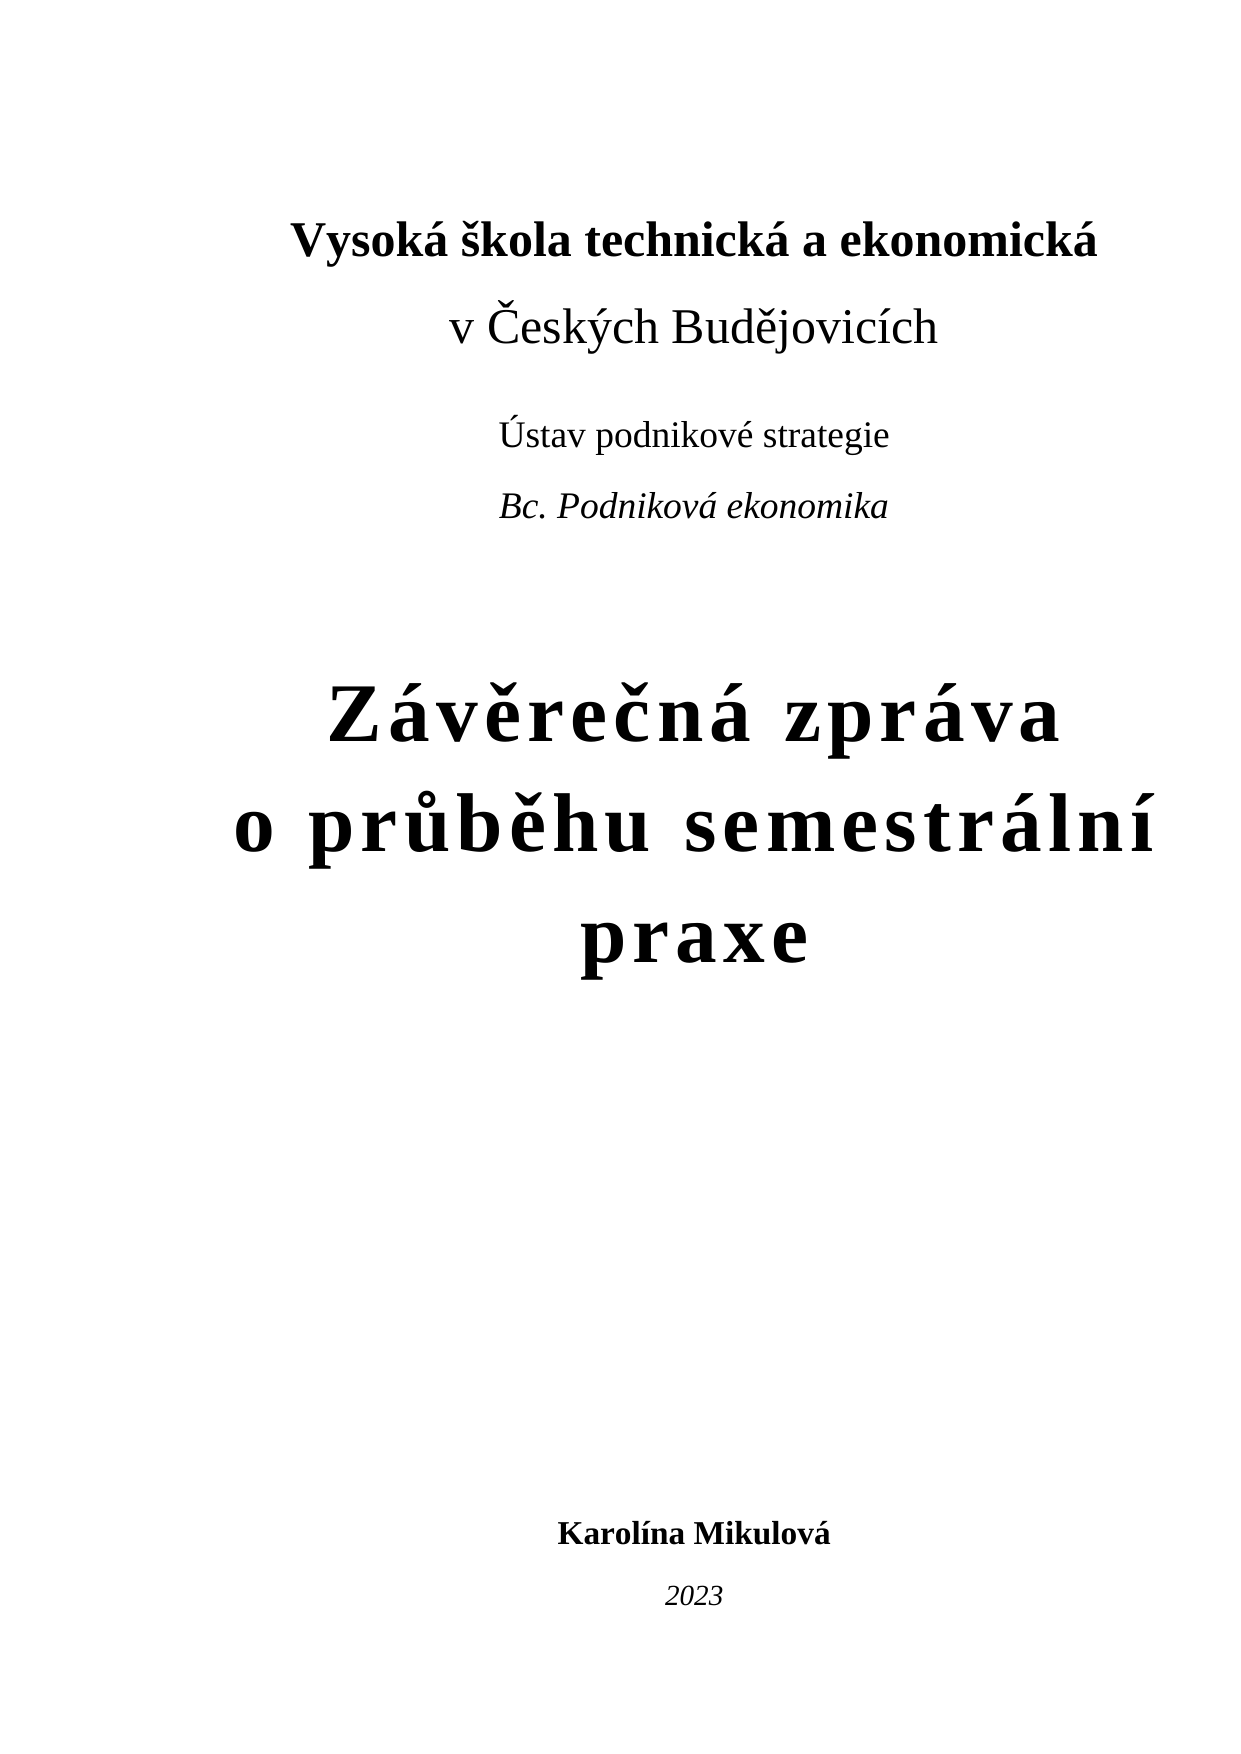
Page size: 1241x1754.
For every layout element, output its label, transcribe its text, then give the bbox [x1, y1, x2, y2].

text 2023 [207, 1578, 1181, 1612]
text Vysoká škola technická a ekonomická [207, 210, 1181, 268]
text v Českých Budějovicích [207, 297, 1181, 354]
text Karolína Mikulová [207, 1513, 1181, 1552]
text o průběhu semestrální praxe [207, 774, 1181, 980]
text Ústav podnikové strategie [207, 413, 1181, 456]
text Bc. Podniková ekonomika [207, 483, 1181, 526]
text Závěrečná zpráva [207, 664, 1181, 759]
